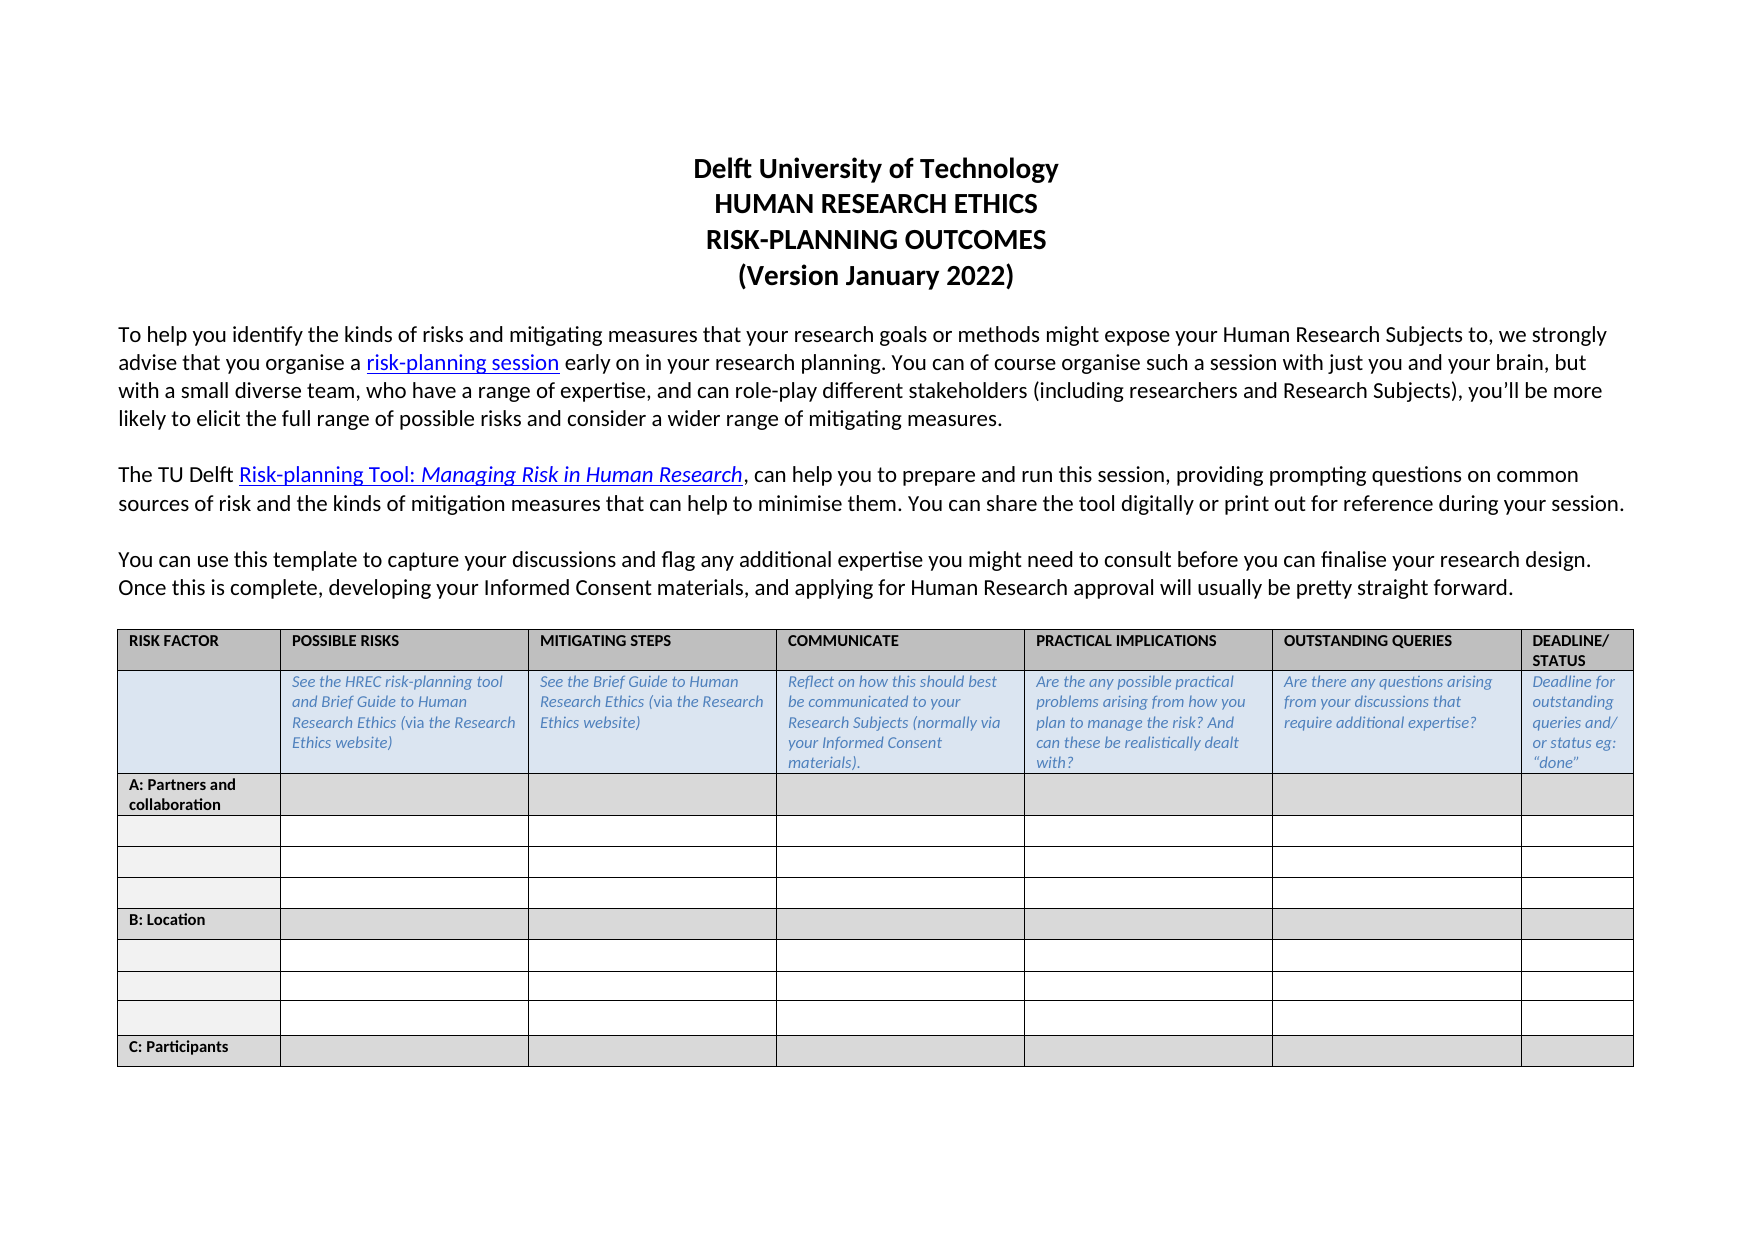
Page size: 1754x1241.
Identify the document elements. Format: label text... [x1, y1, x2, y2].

table_cell [529, 1001, 776, 1035]
table_cell Are there any questions arising from your discussions that require additional expertise? [1273, 671, 1521, 773]
table_cell [777, 1036, 1024, 1066]
table_cell [281, 940, 528, 971]
table_cell [1025, 847, 1272, 877]
table_cell [529, 816, 776, 846]
table_header RISK FACTOR [118, 630, 280, 670]
table_cell [1522, 1036, 1633, 1066]
table_cell [281, 774, 528, 815]
table_cell [529, 847, 776, 877]
table_cell [529, 940, 776, 971]
table_cell B: Location [118, 909, 280, 939]
table_cell [1273, 847, 1521, 877]
table_header DEADLINE/ STATUS [1522, 630, 1633, 670]
table_cell [118, 972, 280, 1000]
table_cell [777, 972, 1024, 1000]
table_header COMMUNICATE [777, 630, 1024, 670]
table_cell [777, 909, 1024, 939]
table_cell [118, 878, 280, 908]
title RISK-PLANNING OUTCOMES (Version January 2022) [118, 221, 1634, 292]
table_cell [1025, 1036, 1272, 1066]
table_cell [1273, 1001, 1521, 1035]
table_cell [777, 847, 1024, 877]
table_cell [1522, 774, 1633, 815]
table_cell [1273, 1036, 1521, 1066]
table_header PRACTICAL IMPLICATIONS [1025, 630, 1272, 670]
title Delft University of Technology [118, 150, 1634, 186]
table_cell [1522, 972, 1633, 1000]
table_cell [118, 1001, 280, 1035]
table_cell [1273, 909, 1521, 939]
text You can use this template to capture your discussions and flag any additional expertise you might need to consult before you can finalise your research design. Once this is complete, developing your Informed Consent materials, and applying for Human Research approval will usually be pretty straight forward. [118, 545, 1634, 601]
table_cell [118, 816, 280, 846]
table_cell [1522, 940, 1633, 971]
table_cell [118, 671, 280, 773]
table_cell [281, 847, 528, 877]
table_cell [777, 816, 1024, 846]
table_cell [1273, 940, 1521, 971]
table_cell [529, 972, 776, 1000]
table_cell [1025, 909, 1272, 939]
table_cell [529, 774, 776, 815]
table_cell [1273, 972, 1521, 1000]
table_cell [281, 1001, 528, 1035]
table_cell [529, 878, 776, 908]
table_cell [777, 1001, 1024, 1035]
table_cell [118, 940, 280, 971]
table_cell [1025, 972, 1272, 1000]
table_cell [529, 909, 776, 939]
table_cell [281, 878, 528, 908]
table_cell See the Brief Guide to Human Research Ethics (via the Research Ethics website) [529, 671, 776, 773]
table_cell [1522, 1001, 1633, 1035]
table_cell [1273, 816, 1521, 846]
table_cell [777, 940, 1024, 971]
table_cell [1025, 774, 1272, 815]
table_cell [777, 774, 1024, 815]
table_cell [1025, 878, 1272, 908]
table_cell [1522, 878, 1633, 908]
table_cell [1025, 1001, 1272, 1035]
text The TU Delft Risk-planning Tool: Managing Risk in Human Research, can help you to prepare and run this session, providing prompting questions on common sources of risk and the kinds of mitigation measures that can help to minimise them. You can share the tool digitally or print out for reference during your session. [118, 461, 1634, 517]
table_cell [1025, 816, 1272, 846]
table_header OUTSTANDING QUERIES [1273, 630, 1521, 670]
table_cell [281, 909, 528, 939]
table_cell Deadline for outstanding queries and/ or status eg: “done” [1522, 671, 1633, 773]
table_cell [1273, 878, 1521, 908]
table_cell [281, 972, 528, 1000]
table_cell [1522, 909, 1633, 939]
table_cell A: Partners and collaboration [118, 774, 280, 815]
table_cell [1522, 847, 1633, 877]
table_header POSSIBLE RISKS [281, 630, 528, 670]
table_cell [281, 816, 528, 846]
table_cell Reflect on how this should best be communicated to your Research Subjects (normally via your Informed Consent materials). [777, 671, 1024, 773]
table_cell [1025, 940, 1272, 971]
text To help you identify the kinds of risks and mitigating measures that your research goals or methods might expose your Human Research Subjects to, we strongly advise that you organise a risk-planning session early on in your research planning. You can of course organise such a session with just you and your brain, but with a small diverse team, who have a range of expertise, and can role-play different stakeholders (including researchers and Research Subjects), you’ll be more likely to elicit the full range of possible risks and consider a wider range of mitigating measures. [118, 321, 1634, 433]
table_cell [777, 878, 1024, 908]
table_cell Are the any possible practical problems arising from how you plan to manage the risk? And can these be realistically dealt with? [1025, 671, 1272, 773]
table_cell C: Participants [118, 1036, 280, 1066]
table_cell See the HREC risk-planning tool and Brief Guide to Human Research Ethics (via the Research Ethics website) [281, 671, 528, 773]
table_cell [1273, 774, 1521, 815]
table_header MITIGATING STEPS [529, 630, 776, 670]
table_cell [1522, 816, 1633, 846]
table_cell [281, 1036, 528, 1066]
title HUMAN RESEARCH ETHICS [118, 186, 1634, 221]
table_cell [118, 847, 280, 877]
table_cell [529, 1036, 776, 1066]
